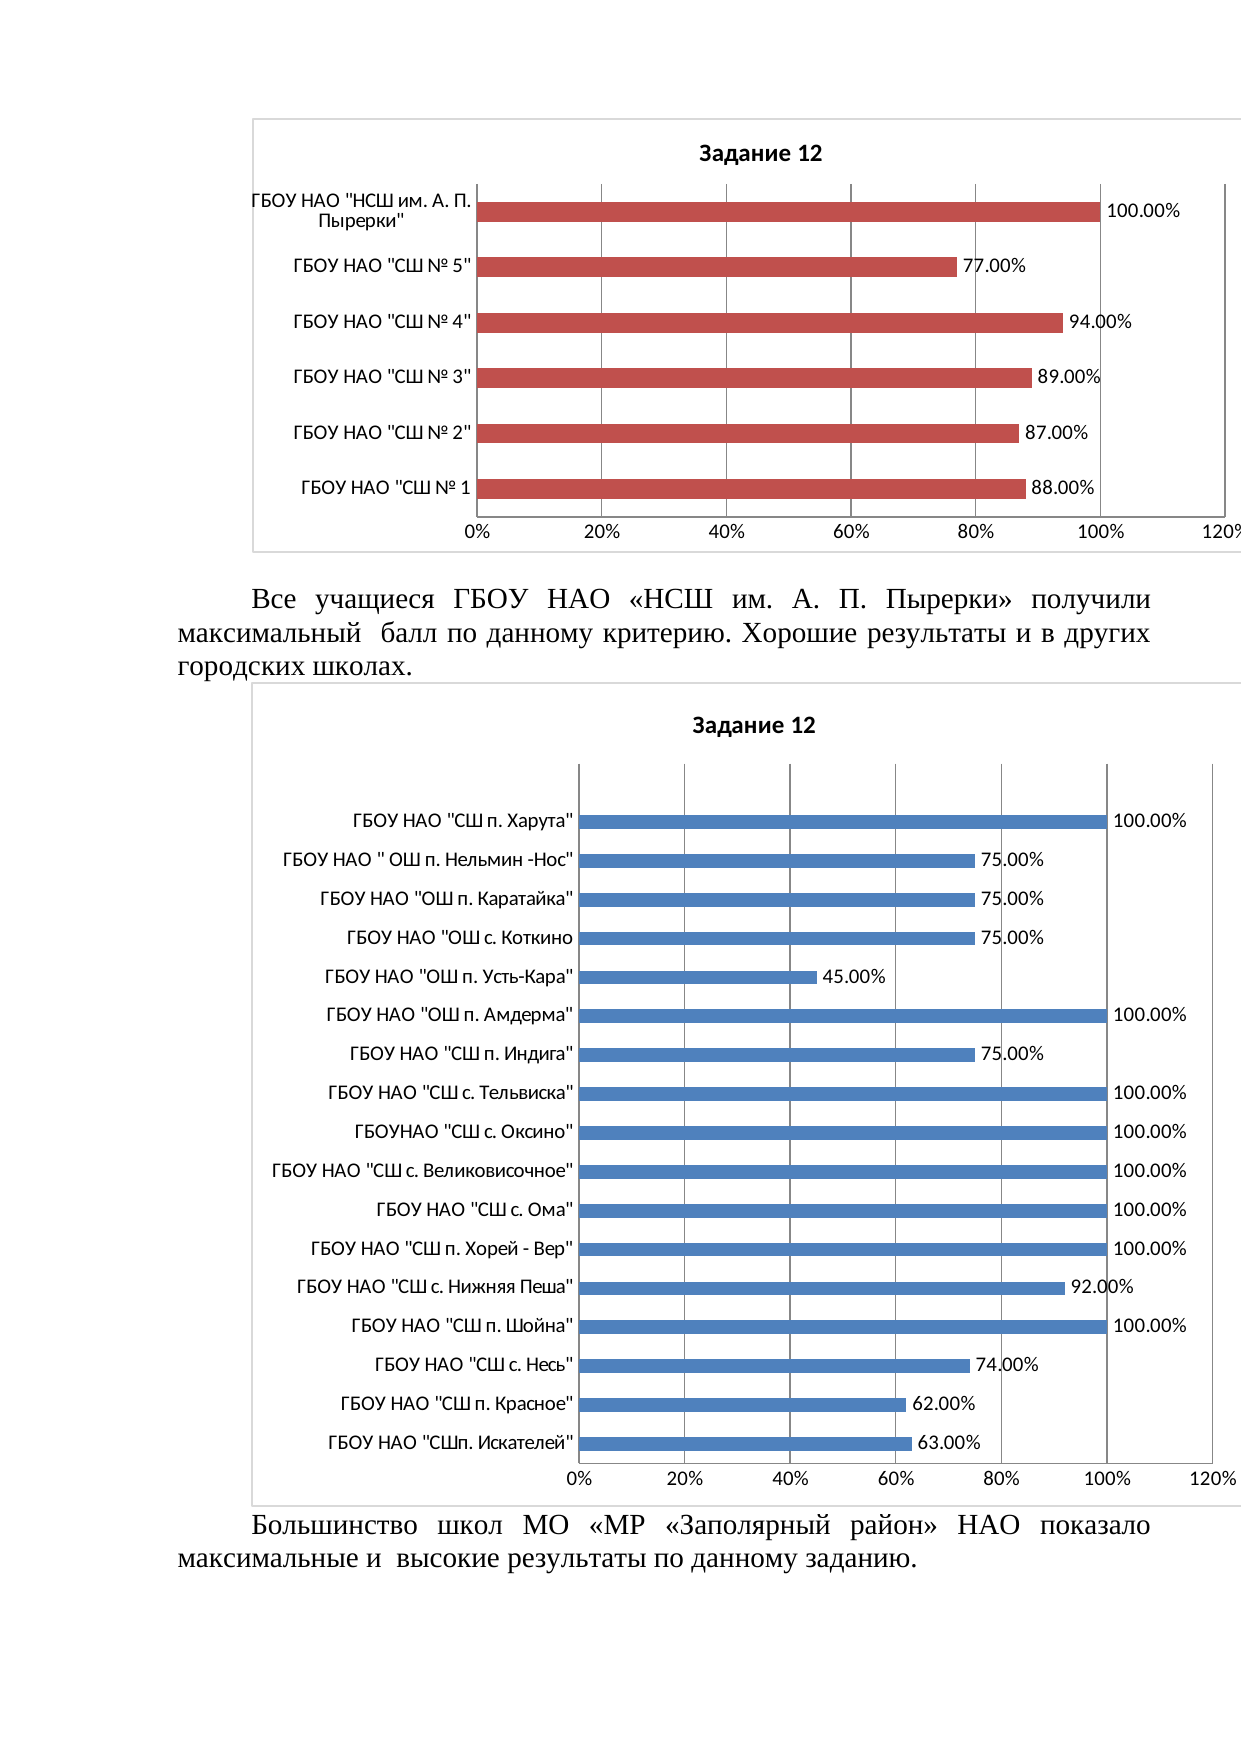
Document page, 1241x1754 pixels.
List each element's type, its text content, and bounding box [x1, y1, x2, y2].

text Все учащиеся ГБОУ НАО «НСШ им. А. П. Пырерки» получили максимальный балл по данному критерию. Хорошие результаты и в других городских школах. [177, 581, 1152, 682]
text Большинство школ МО «МР «Заполярный район» НАО показало максимальные и высокие результаты по данному заданию. [177, 1507, 1152, 1574]
